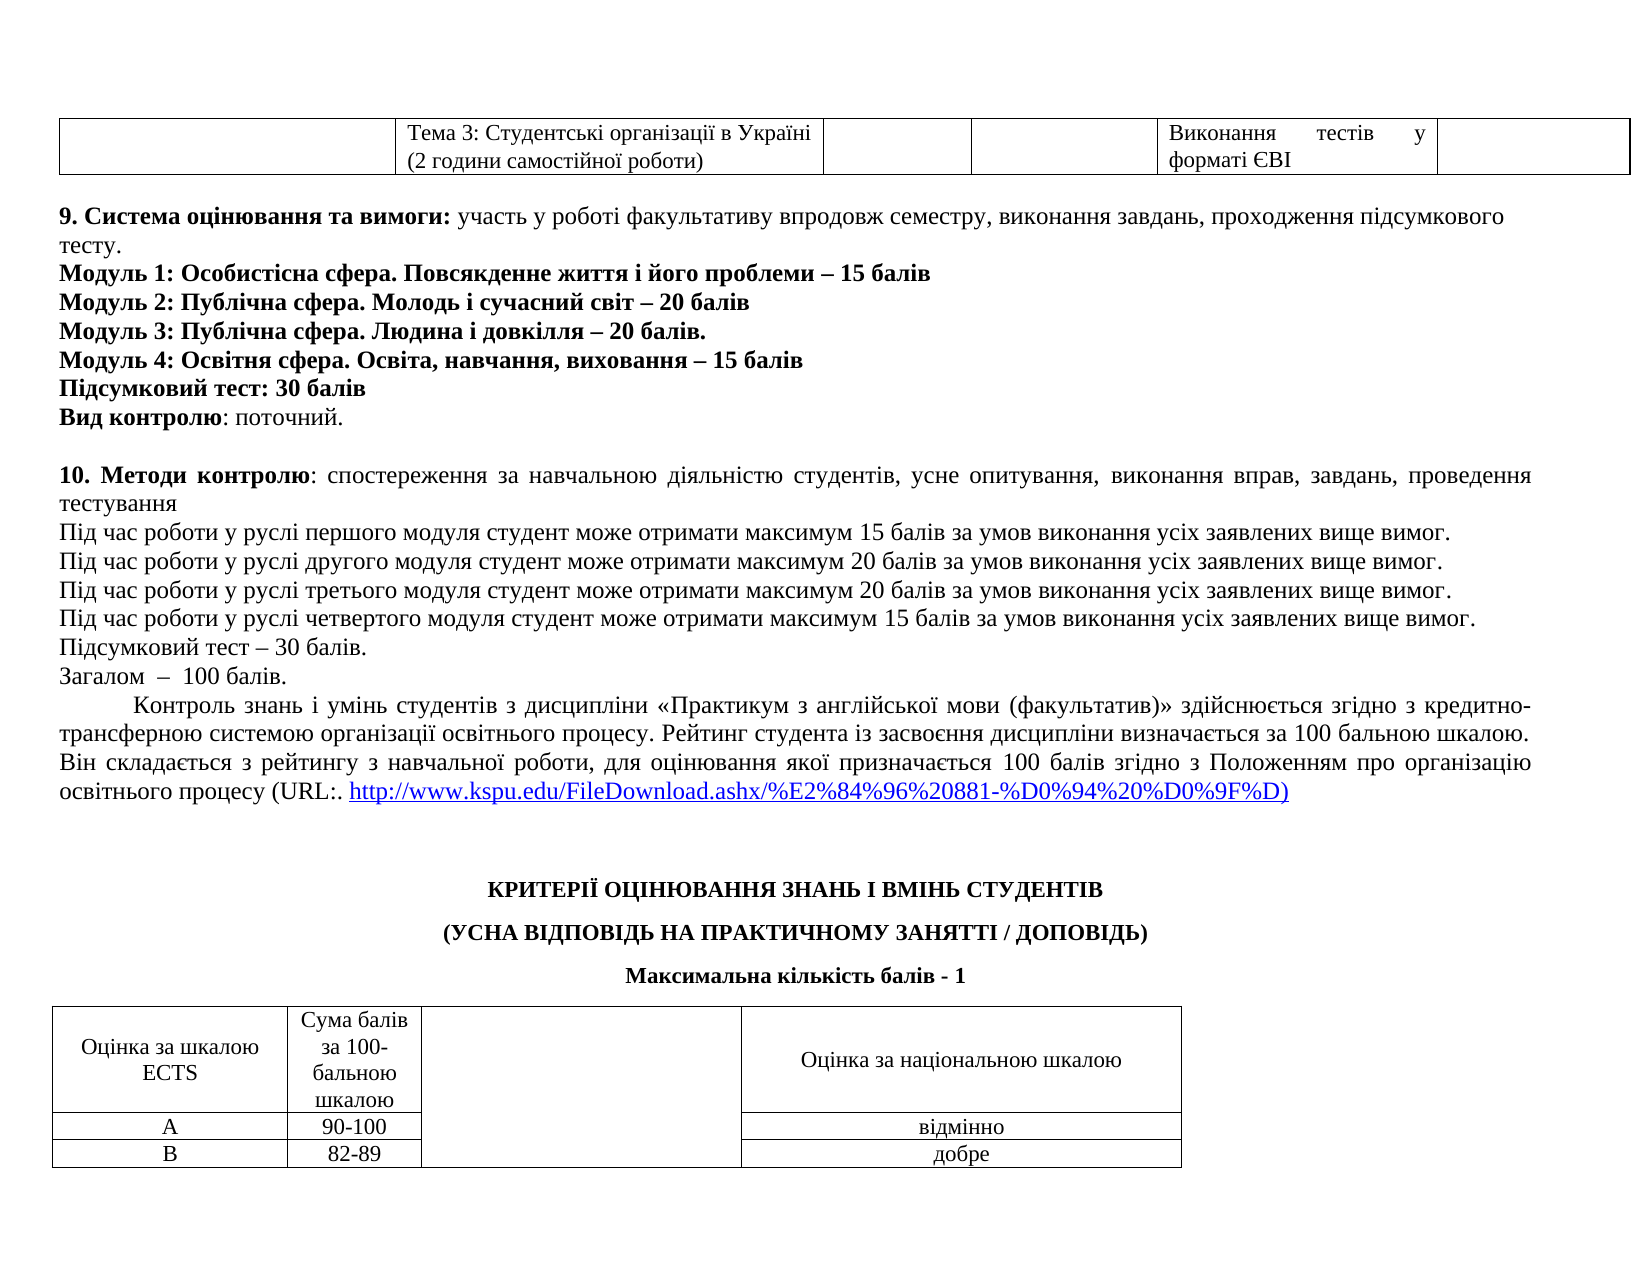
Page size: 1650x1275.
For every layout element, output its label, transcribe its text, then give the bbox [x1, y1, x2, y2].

table_cell відмінно [742, 1113, 1181, 1139]
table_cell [1438, 119, 1629, 173]
table_header [422, 1007, 741, 1167]
text Максимальна кількість балів - 1 [59, 962, 1532, 989]
text 9. Система оцінювання та вимоги: участь у роботі факультативу впродовж семестру, виконання завдань, проходження підсумкового тесту. [59, 201, 1532, 258]
text Модуль 2: Публічна сфера. Молодь і сучасний світ – 20 балів [59, 287, 1532, 316]
table_cell 82-89 [288, 1140, 421, 1167]
text Загалом – 100 балів. [59, 661, 1532, 690]
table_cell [60, 119, 395, 173]
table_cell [1158, 119, 1437, 173]
table_cell А [53, 1113, 287, 1139]
text Під час роботи у руслі третього модуля студент може отримати максимум 20 балів за умов виконання усіх заявлених вище вимог. [59, 575, 1532, 603]
text (УСНА ВІДПОВІДЬ НА ПРАКТИЧНОМУ ЗАНЯТТІ / ДОПОВІДЬ) [59, 919, 1532, 946]
table_header Оцінка за шкалою ECTS [53, 1007, 287, 1112]
text КРИТЕРІЇ ОЦІНЮВАННЯ ЗНАНЬ І ВМІНЬ СТУДЕНТІВ [59, 876, 1532, 903]
table_cell В [53, 1140, 287, 1167]
text Модуль 3: Публічна сфера. Людина і довкілля – 20 балів. [59, 316, 1532, 345]
text Підсумковий тест – 30 балів. [59, 632, 1532, 661]
table_header Сума балів за 100-бальною шкалою [288, 1007, 421, 1112]
table_header Оцінка за національною шкалою [742, 1007, 1181, 1112]
text Під час роботи у руслі другого модуля студент може отримати максимум 20 балів за умов виконання усіх заявлених вище вимог. [59, 546, 1532, 575]
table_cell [396, 119, 823, 173]
text Модуль 4: Освітня сфера. Освіта, навчання, виховання – 15 балів [59, 345, 1532, 373]
text Вид контролю: поточний. [59, 402, 1532, 431]
text Під час роботи у руслі четвертого модуля студент може отримати максимум 15 балів за умов виконання усіх заявлених вище вимог. [59, 603, 1532, 632]
text Підсумковий тест: 30 балів [59, 373, 1532, 402]
text 10. Методи контролю: спостереження за навчальною діяльністю студентів, усне опитування, виконання вправ, завдань, проведення тестування [59, 460, 1532, 517]
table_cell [972, 119, 1157, 173]
table_cell добре [742, 1140, 1181, 1167]
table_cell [824, 119, 971, 173]
text Під час роботи у руслі першого модуля студент може отримати максимум 15 балів за умов виконання усіх заявлених вище вимог. [59, 517, 1532, 546]
text Модуль 1: Особистісна сфера. Повсякденне життя і його проблеми – 15 балів [59, 258, 1532, 287]
text Контроль знань і умінь студентів з дисципліни «Практикум з англійської мови (факультатив)» здійснюється згідно з кредитно-трансферною системою організації освітнього процесу. Рейтинг студента із засвоєння дисципліни визначається за 100 бальною шкалою. Він складається з рейтингу з навчальної роботи, для оцінювання якої призначається 100 балів згідно з Положенням про організацію освітнього процесу (URL:. http://www.kspu.edu/FileDownload.ashx/%E2%84%96%20881-%D0%94%20%D0%9F%D) [59, 690, 1532, 805]
table_cell 90-100 [288, 1113, 421, 1139]
